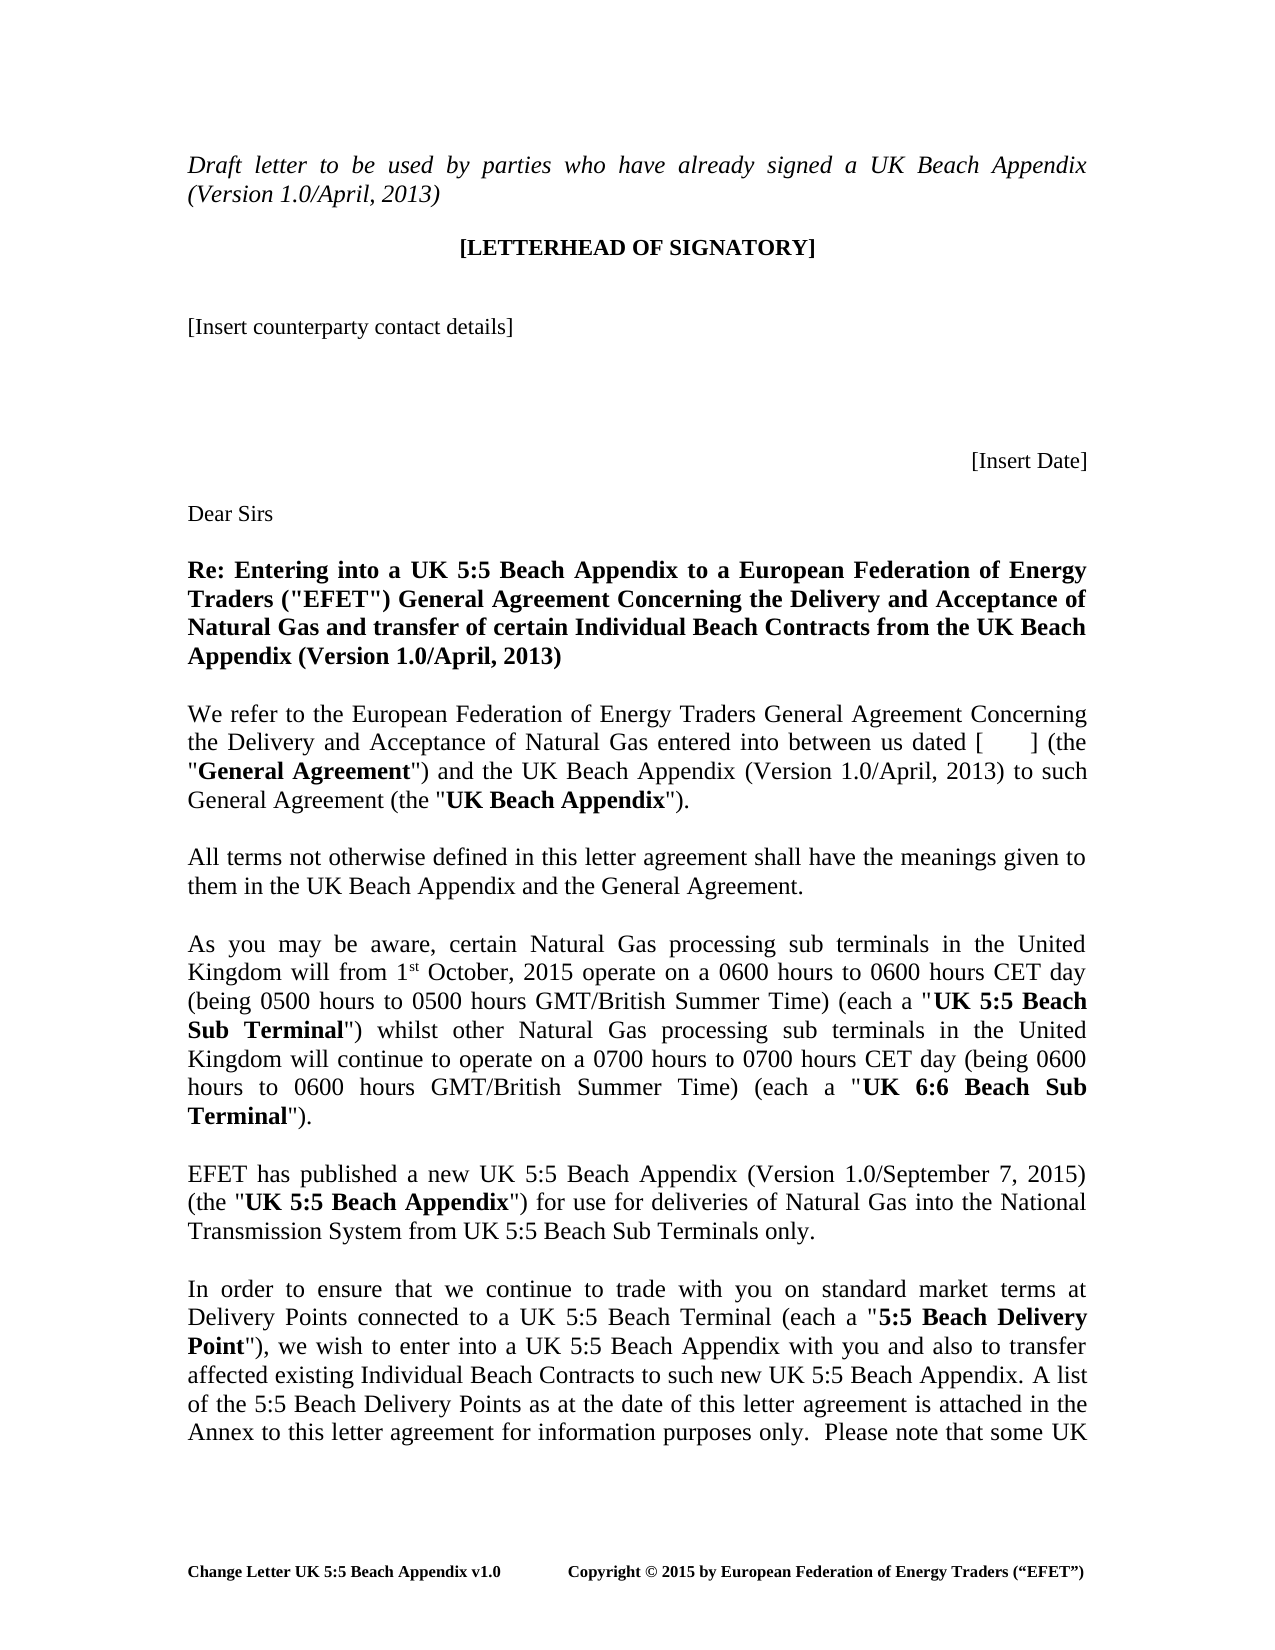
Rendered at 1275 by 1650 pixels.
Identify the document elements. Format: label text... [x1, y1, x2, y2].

text [Insert counterparty contact details] [187, 313, 1087, 339]
text Draft letter to be used by parties who have already signed a UK Beach Appendix (Version 1.0/April, 2013) [187, 150, 1087, 207]
text As you may be aware, certain Natural Gas processing sub terminals in the United Kingdom will from 1st October, 2015 operate on a 0600 hours to 0600 hours CET day (being 0500 hours to 0500 hours GMT/British Summer Time) (each a "UK 5:5 Beach Sub Terminal") whilst other Natural Gas processing sub terminals in the United Kingdom will continue to operate on a 0700 hours to 0700 hours CET day (being 0600 hours to 0600 hours GMT/British Summer Time) (each a "UK 6:6 Beach Sub Terminal"). [187, 929, 1087, 1130]
text Re: Entering into a UK 5:5 Beach Appendix to a European Federation of Energy Traders ("EFET") General Agreement Concerning the Delivery and Acceptance of Natural Gas and transfer of certain Individual Beach Contracts from the UK Beach Appendix (Version 1.0/April, 2013) [187, 555, 1087, 670]
text We refer to the European Federation of Energy Traders General Agreement Concerning the Delivery and Acceptance of Natural Gas entered into between us dated [ ] (the "General Agreement") and the UK Beach Appendix (Version 1.0/April, 2013) to such General Agreement (the "UK Beach Appendix"). [187, 699, 1087, 814]
text All terms not otherwise defined in this letter agreement shall have the meanings given to them in the UK Beach Appendix and the General Agreement. [187, 842, 1087, 900]
text [LETTERHEAD OF SIGNATORY] [187, 234, 1087, 260]
text [Insert Date] [187, 418, 1087, 473]
text Dear Sirs [187, 500, 1087, 526]
text EFET has published a new UK 5:5 Beach Appendix (Version 1.0/September 7, 2015) (the "UK 5:5 Beach Appendix") for use for deliveries of Natural Gas into the National Transmission System from UK 5:5 Beach Sub Terminals only. [187, 1159, 1087, 1245]
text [187, 1274, 1087, 1446]
